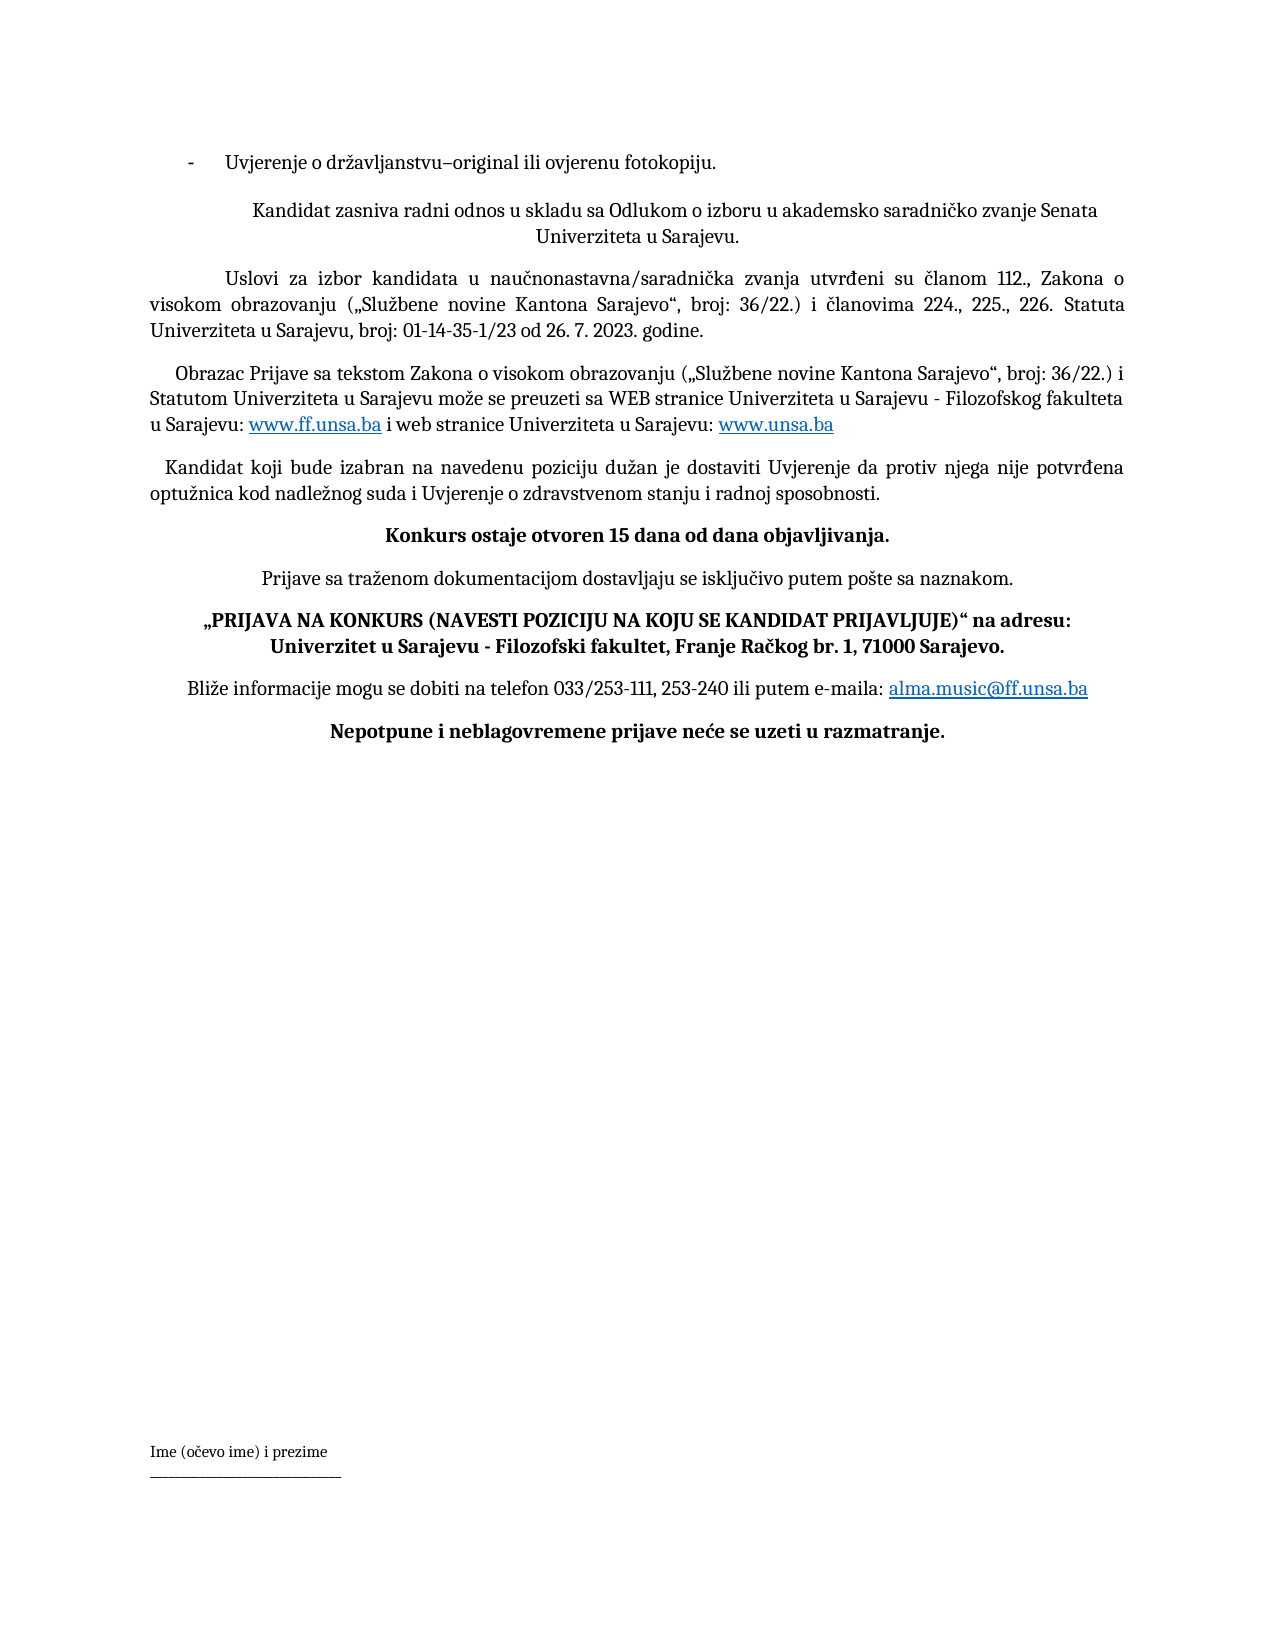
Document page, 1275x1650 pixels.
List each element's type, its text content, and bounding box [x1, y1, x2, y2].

text Uslovi za izbor kandidata u naučnonastavna/saradnička zvanja utvrđeni su članom 112., Zakona o visokom obrazovanju („Službene novine Kantona Sarajevo“, broj: 36/22.) i članovima 224., 225., 226. Statuta Univerziteta u Sarajevu, broj: 01-14-35-1/23 od 26. 7. 2023. godine. [150, 267, 1125, 343]
text Kandidat koji bude izabran na navedenu poziciju dužan je dostaviti Uvjerenje da protiv njega nije potvrđena optužnica kod nadležnog suda i Uvjerenje o zdravstvenom stanju i radnoj sposobnosti. [150, 455, 1125, 505]
text Nepotpune i neblagovremene prijave neće se uzeti u razmatranje. [150, 719, 1125, 743]
text Kandidat zasniva radni odnos u skladu sa Odlukom o izboru u akademsko saradničko zvanje Senata Univerziteta u Sarajevu. [150, 199, 1125, 248]
text Bliže informacije mogu se dobiti na telefon 033/253-111, 253-240 ili putem e-maila: alma.music@ff.unsa.ba [150, 677, 1125, 701]
list Uvjerenje o državljanstvu–original ili ovjerenu fotokopiju. [187, 150, 1125, 175]
text Ime (očevo ime) i prezime [150, 1442, 1125, 1461]
text Prijave sa traženom dokumentacijom dostavljaju se isključivo putem pošte sa naznakom. [150, 566, 1125, 590]
text _______________________________ [150, 1461, 1125, 1480]
text „PRIJAVA NA KONKURS (NAVESTI POZICIJU NA KOJU SE KANDIDAT PRIJAVLJUJE)“ na adresu: Univerzitet u Sarajevu - Filozofski fakultet, Franje Račkog br. 1, 71000 Sarajevo. [150, 609, 1125, 658]
text Obrazac Prijave sa tekstom Zakona o visokom obrazovanju („Službene novine Kantona Sarajevo“, broj: 36/22.) i Statutom Univerziteta u Sarajevu može se preuzeti sa WEB stranice Univerziteta u Sarajevu - Filozofskog fakulteta u Sarajevu: www.ff.unsa.ba i web stranice Univerziteta u Sarajevu: www.unsa.ba [150, 361, 1125, 437]
text Konkurs ostaje otvoren 15 dana od dana objavljivanja. [150, 524, 1125, 548]
